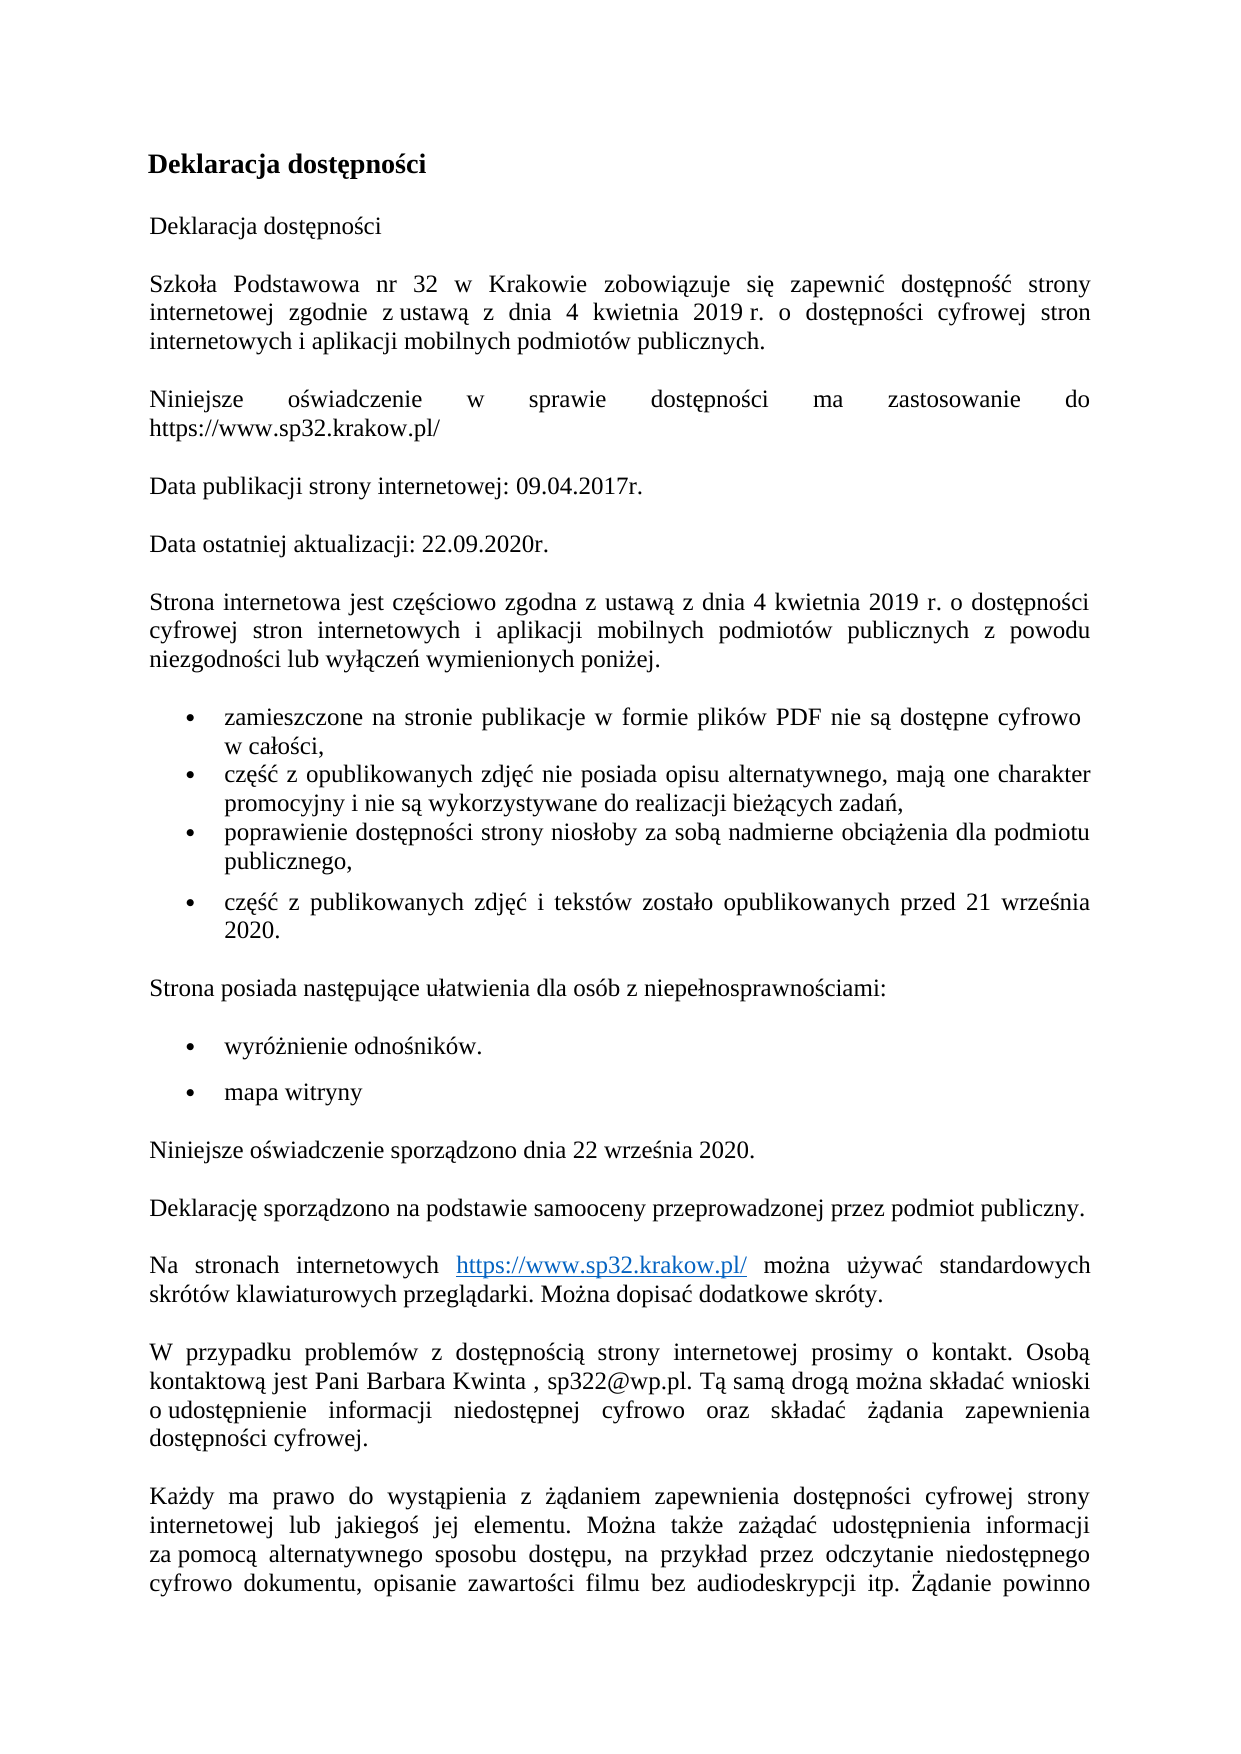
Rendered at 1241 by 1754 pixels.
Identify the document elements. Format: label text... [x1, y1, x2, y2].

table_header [148, 209, 1093, 1598]
text Deklaracja dostępności [148, 148, 1093, 180]
